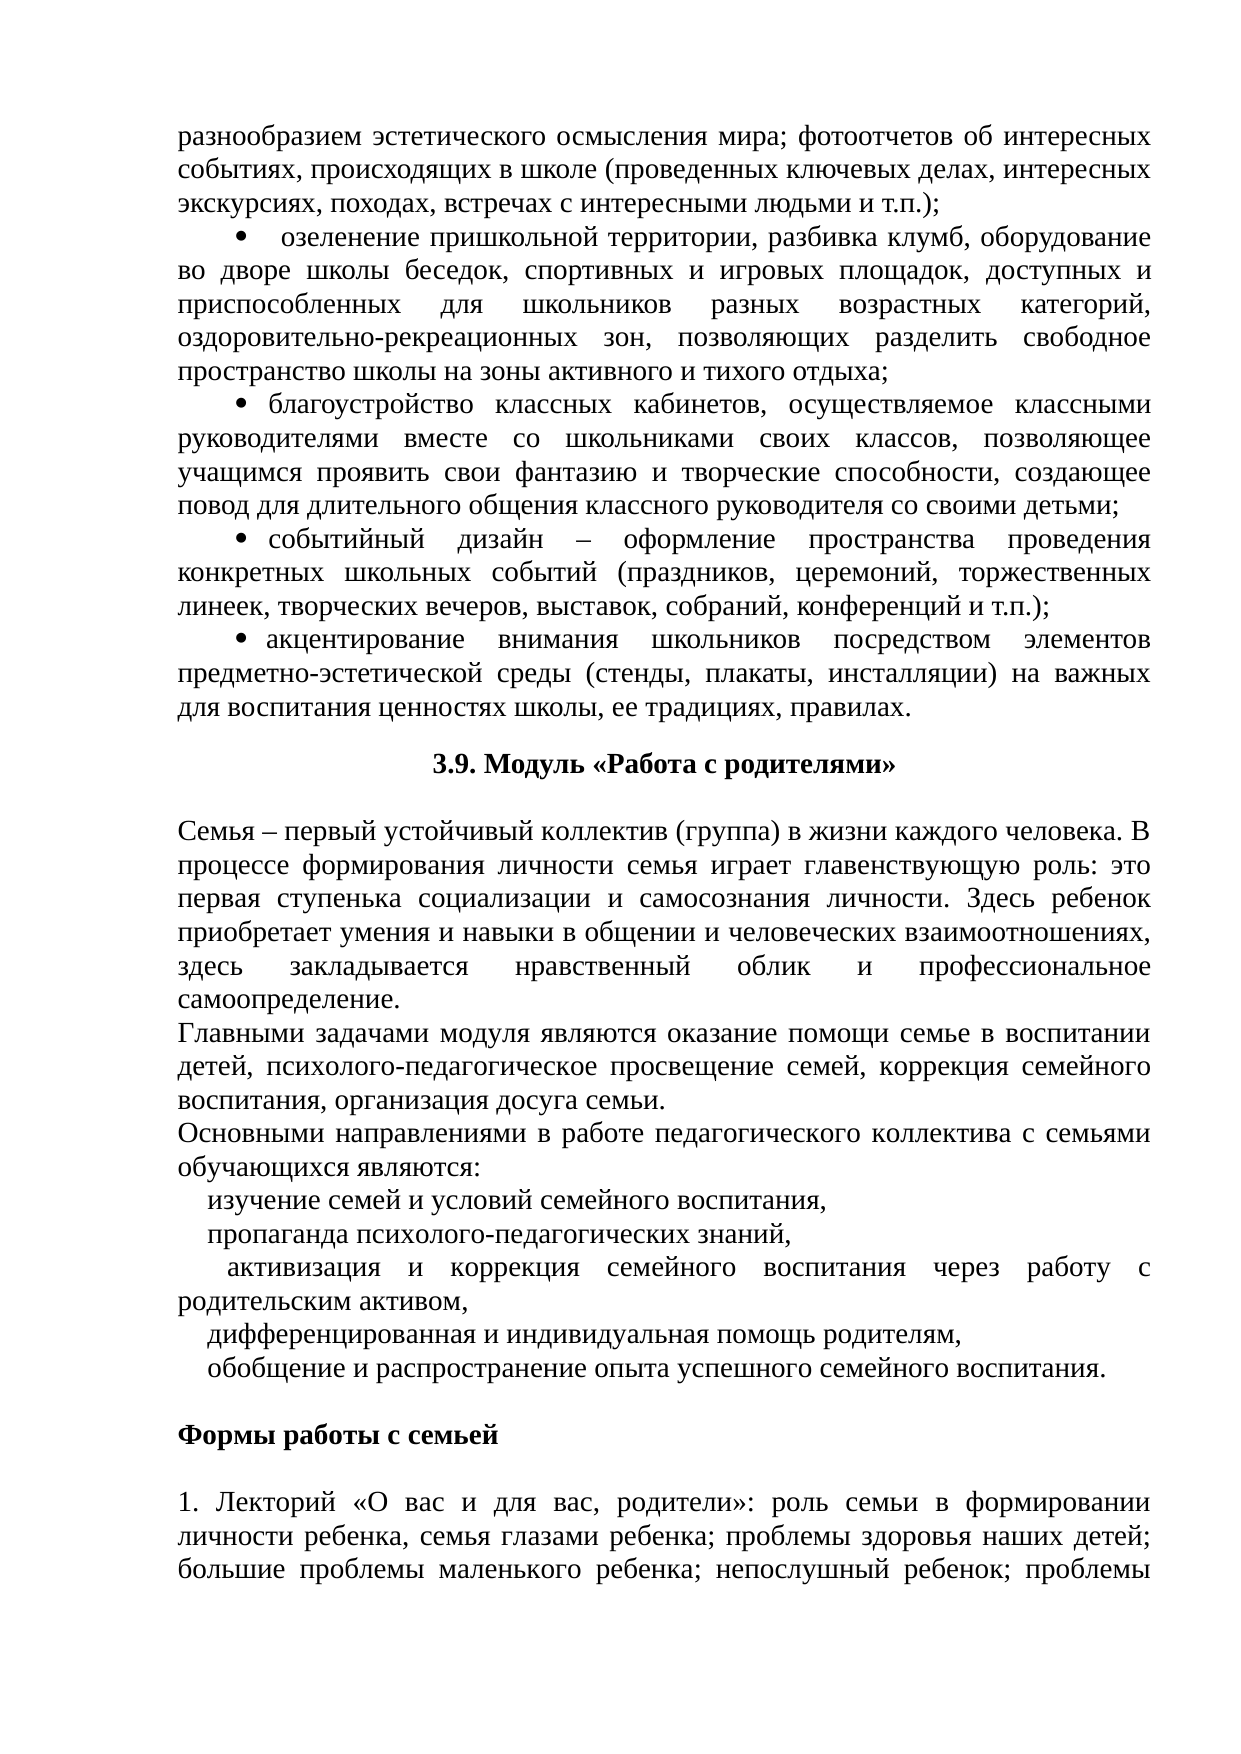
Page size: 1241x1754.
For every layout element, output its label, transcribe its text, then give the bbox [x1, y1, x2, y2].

text  обобщение и распространение опыта успешного семейного воспитания. [177, 1350, 1152, 1384]
text Формы работы с семьей [177, 1417, 1152, 1451]
text Семья – первый устойчивый коллектив (группа) в жизни каждого человека. В процессе формирования личности семья играет главенствующую роль: это первая ступенька социализации и самосознания личности. Здесь ребенок приобретает умения и навыки в общении и человеческих взаимоотношениях, здесь закладывается нравственный облик и профессиональное самоопределение. [177, 813, 1152, 1015]
text 3.9. Модуль «Работа с родителями» [177, 746, 1152, 780]
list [177, 118, 1152, 219]
text  дифференцированная и индивидуальная помощь родителям, [177, 1317, 1152, 1350]
text  активизация и коррекция семейного воспитания через работу с родительским активом, [177, 1249, 1152, 1317]
text  пропаганда психолого-педагогических знаний, [177, 1216, 1152, 1249]
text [177, 1484, 1152, 1585]
list благоустройство классных кабинетов, осуществляемое классными руководителями вместе со школьниками своих классов, позволяющее учащимся проявить свои фантазию и творческие способности, создающее повод для длительного общения классного руководителя со своими детьми; [177, 387, 1152, 521]
text Главными задачами модуля являются оказание помощи семье в воспитании детей, психолого-педагогическое просвещение семей, коррекция семейного воспитания, организация досуга семьи. [177, 1015, 1152, 1115]
list событийный дизайн – оформление пространства проведения конкретных школьных событий (праздников, церемоний, торжественных линеек, творческих вечеров, выставок, собраний, конференций и т.п.); [177, 521, 1152, 622]
text Основными направлениями в работе педагогического коллектива с семьями обучающихся являются: [177, 1115, 1152, 1182]
list акцентирование внимания школьников посредством элементов предметно-эстетической среды (стенды, плакаты, инсталляции) на важных для воспитания ценностях школы, ее традициях, правилах. [177, 622, 1152, 722]
list озеленение пришкольной территории, разбивка клумб, оборудование во дворе школы беседок, спортивных и игровых площадок, доступных и приспособленных для школьников разных возрастных категорий, оздоровительно-рекреационных зон, позволяющих разделить свободное пространство школы на зоны активного и тихого отдыха; [177, 219, 1152, 387]
text  изучение семей и условий семейного воспитания, [177, 1182, 1152, 1216]
